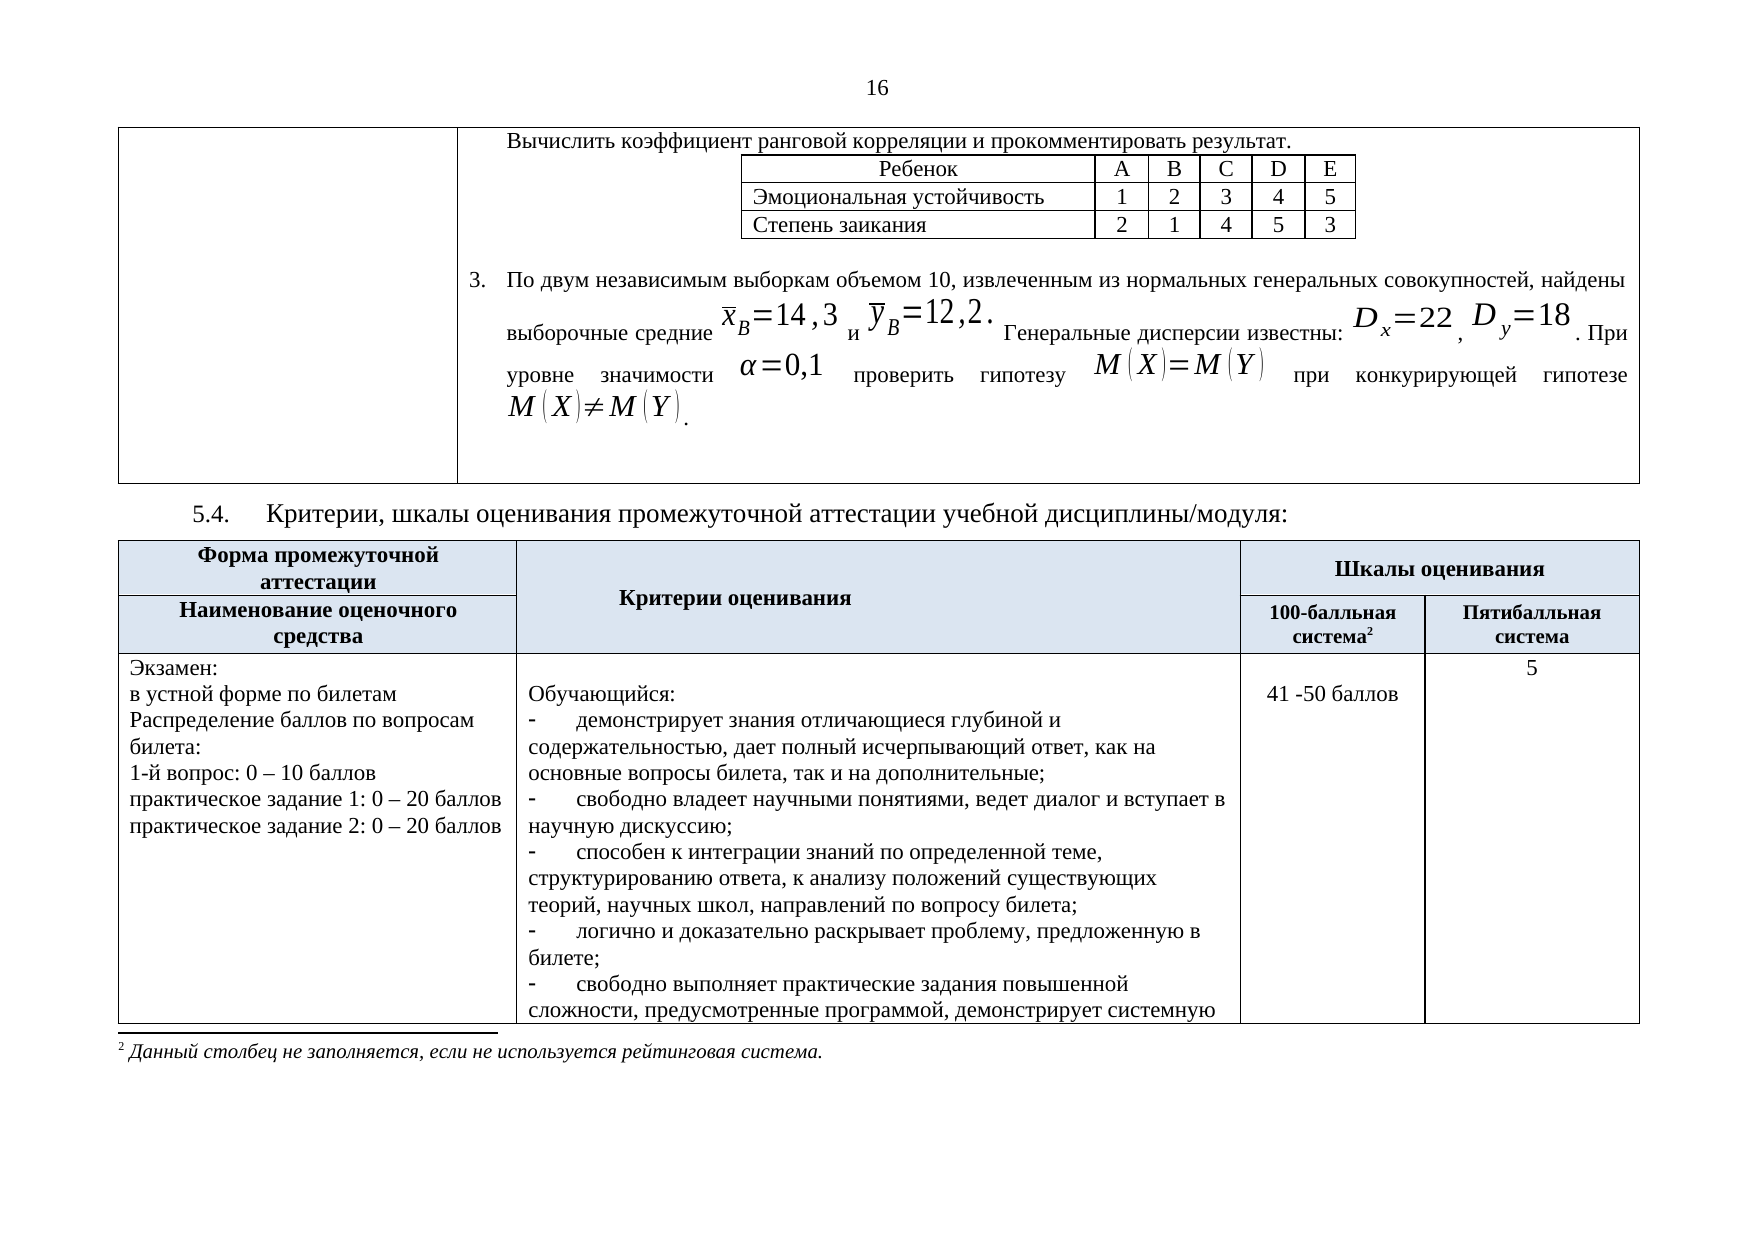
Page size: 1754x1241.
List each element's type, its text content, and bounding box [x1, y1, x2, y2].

table_header Форма промежуточной аттестации [119, 541, 516, 594]
table_cell 41 -50 баллов [1241, 654, 1424, 1023]
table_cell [119, 654, 516, 1023]
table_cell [119, 128, 457, 483]
subtitle Критерии, шкалы оценивания промежуточной аттестации учебной дисциплины/модуля: [192, 497, 1636, 528]
table_cell 100-балльная система [1241, 596, 1424, 653]
table_cell Пятибалльная система [1426, 596, 1639, 653]
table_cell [458, 128, 1639, 483]
table_cell Наименование оценочного средства [119, 596, 516, 653]
table_header Шкалы оценивания [1241, 541, 1639, 594]
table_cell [517, 654, 1240, 1023]
table_header Критерии оценивания [517, 541, 1240, 653]
table_cell 5 [1426, 654, 1639, 1023]
